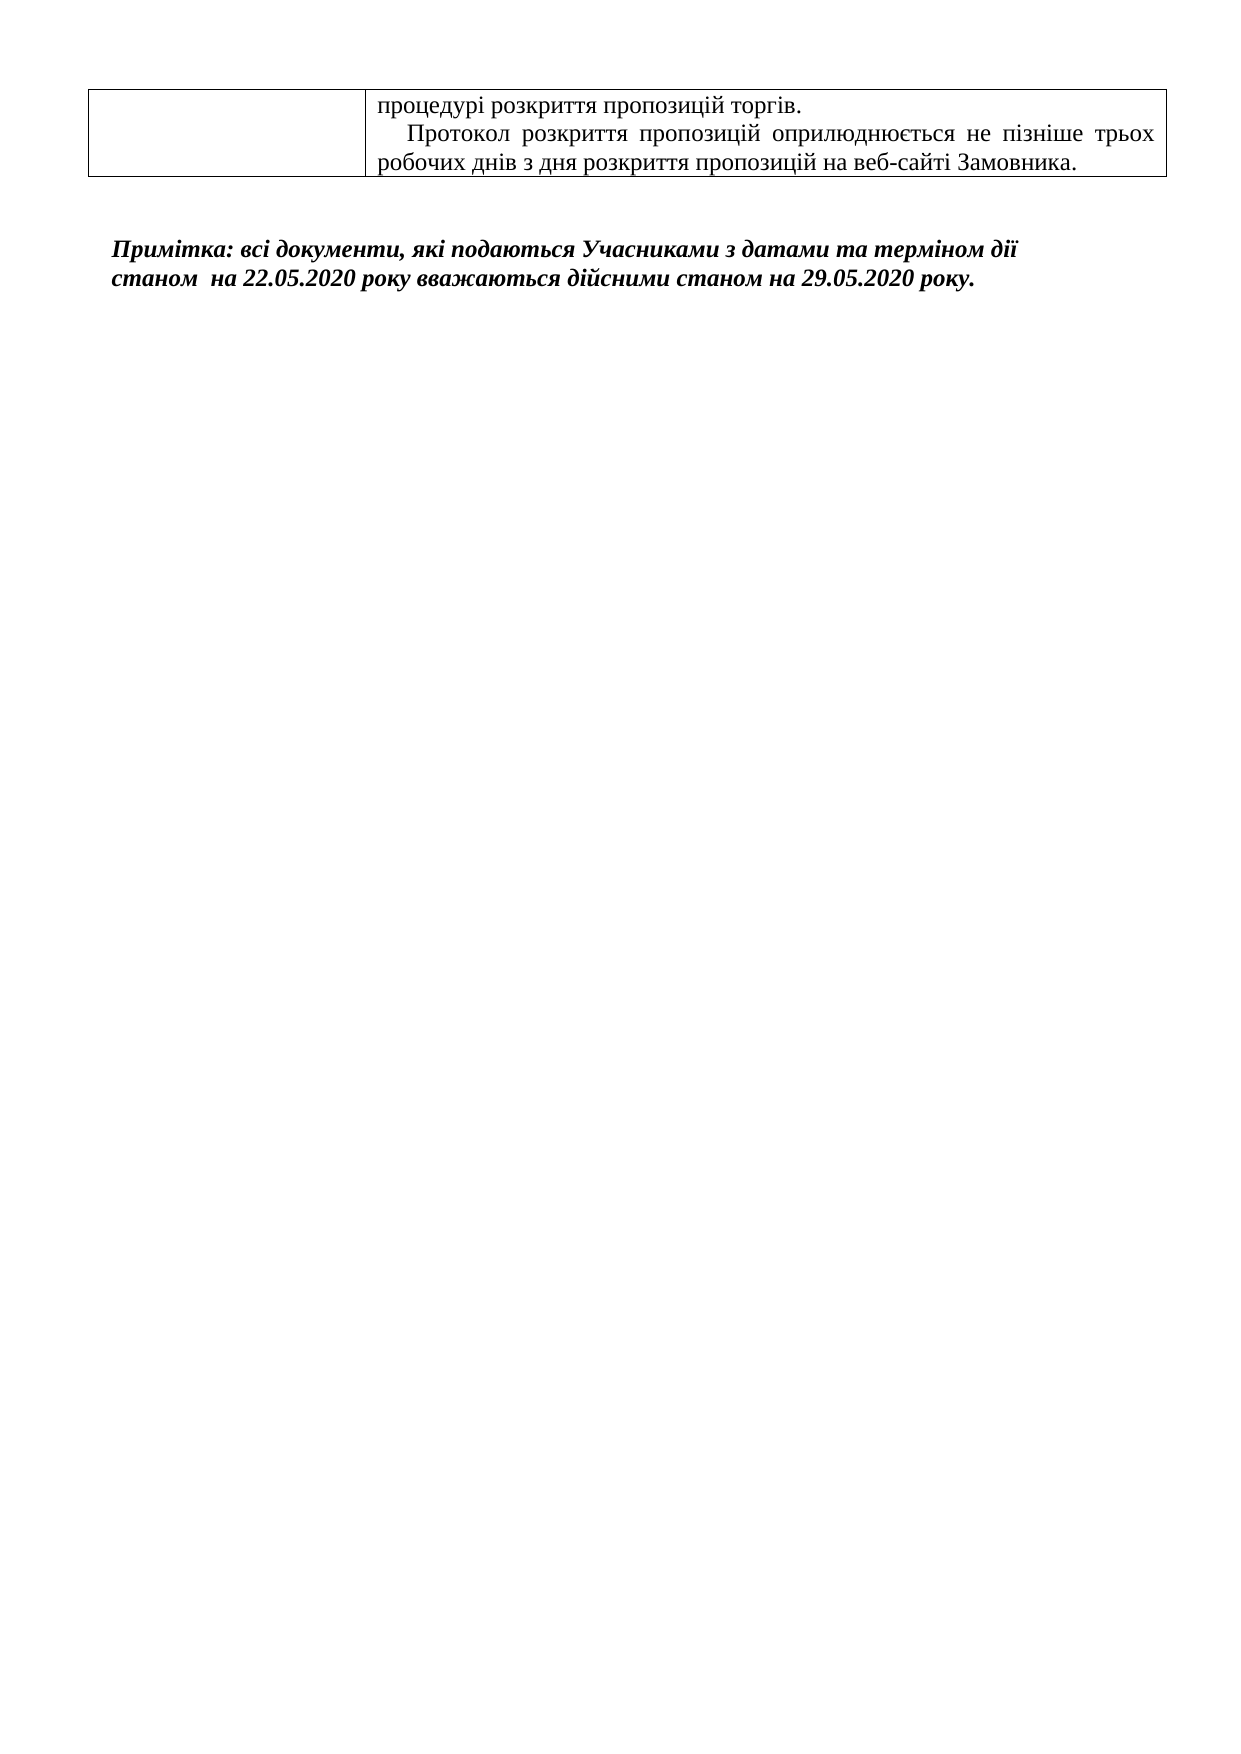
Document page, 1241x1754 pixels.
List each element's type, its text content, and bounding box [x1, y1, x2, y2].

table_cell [366, 90, 1166, 176]
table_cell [89, 90, 365, 176]
text Примітка: всі документи, які подаються Учасниками з датами та терміном дії [74, 234, 1152, 263]
text станом на 22.05.2020 року вважаються дійсними станом на 29.05.2020 року. [74, 263, 1152, 292]
